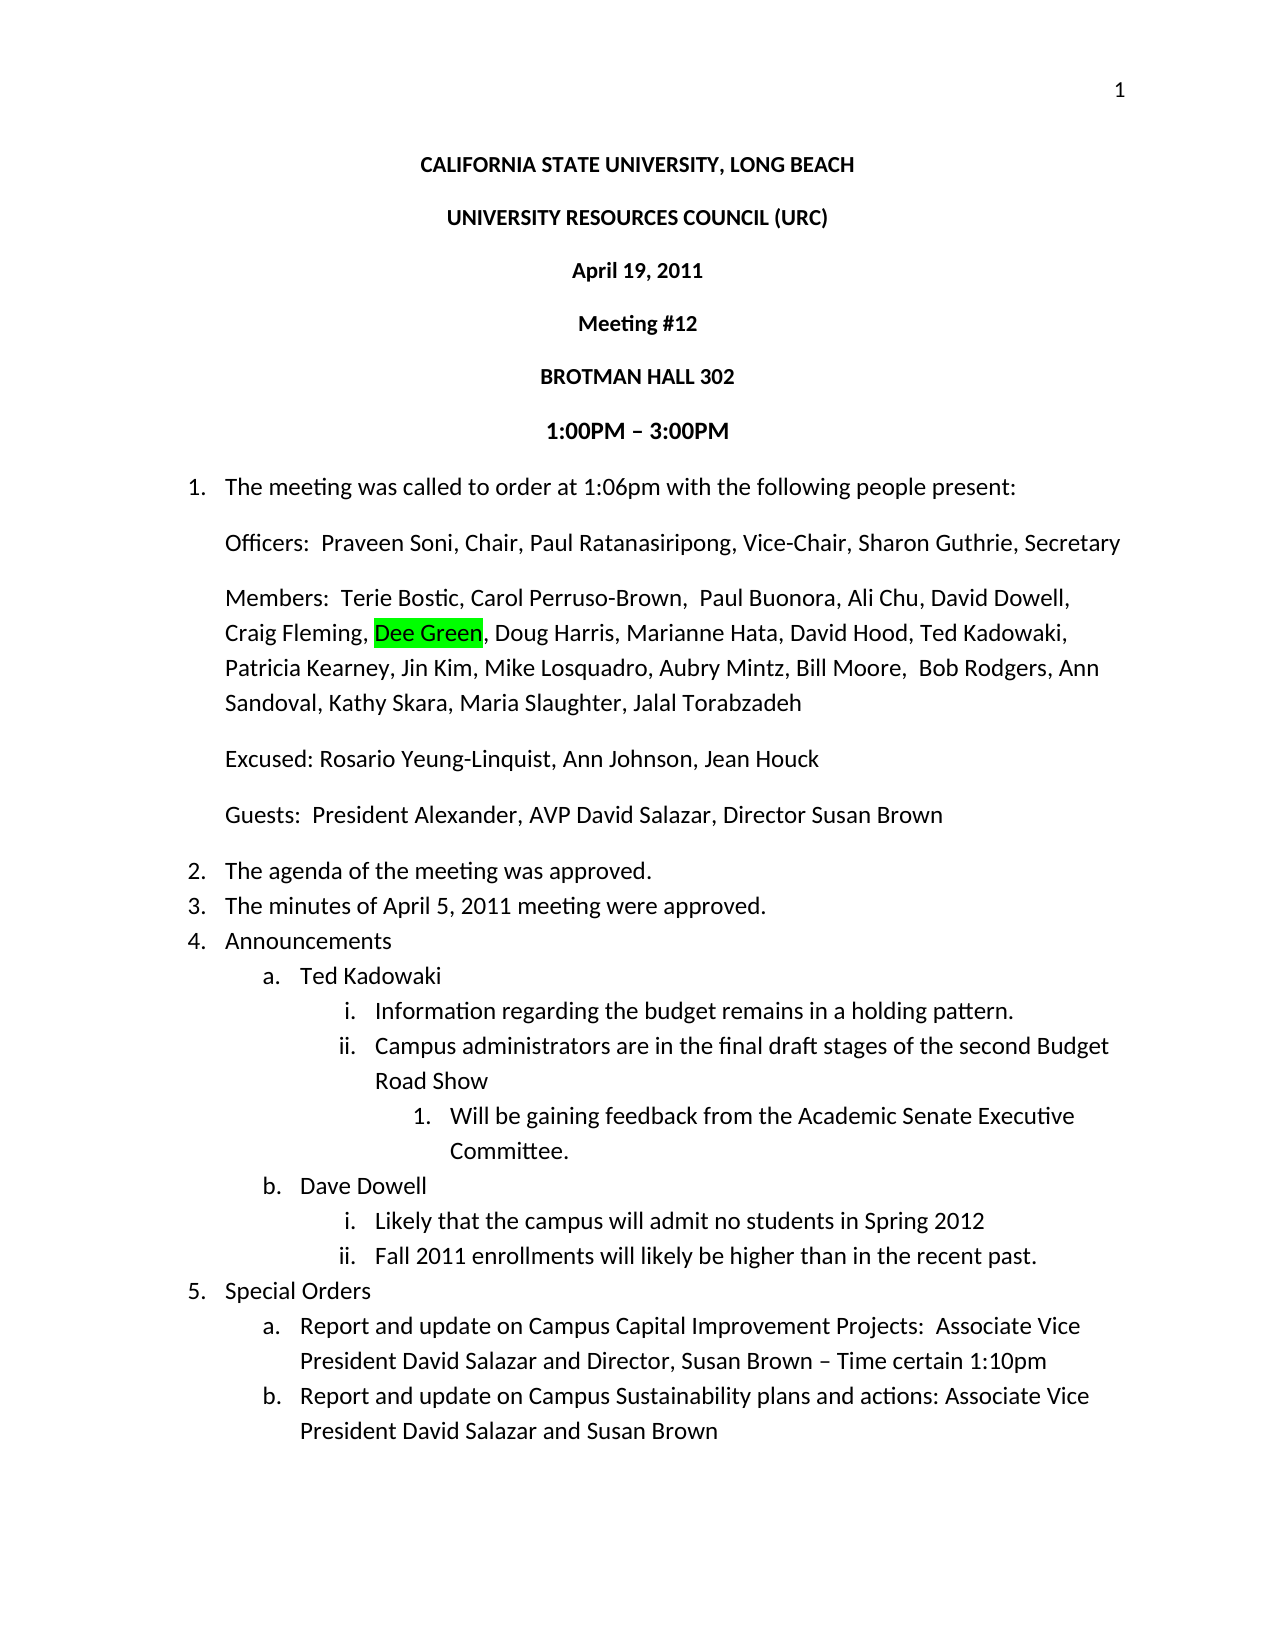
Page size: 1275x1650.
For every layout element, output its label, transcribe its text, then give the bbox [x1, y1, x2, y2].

list Report and update on Campus Capital Improvement Projects: Associate Vice President David Salazar and Director, Susan Brown – Time certain 1:10pm [262, 1310, 1125, 1376]
list Information regarding the budget remains in a holding pattern. [356, 995, 1125, 1026]
text Excused: Rosario Yeung-Linquist, Ann Johnson, Jean Houck [225, 743, 1125, 774]
text Officers: Praveen Soni, Chair, Paul Ratanasiripong, Vice-Chair, Sharon Guthrie, Secretary [225, 527, 1125, 557]
list Fall 2011 enrollments will likely be higher than in the recent past. [356, 1240, 1125, 1271]
text CALIFORNIA STATE UNIVERSITY, LONG BEACH [150, 150, 1125, 178]
text Meeting #12 [150, 309, 1125, 337]
text Members: Terie Bostic, Carol Perruso-Brown, Paul Buonora, Ali Chu, David Dowell, Craig Fleming, Dee Green, Doug Harris, Marianne Hata, David Hood, Ted Kadowaki, Patricia Kearney, Jin Kim, Mike Losquadro, Aubry Mintz, Bill Moore, Bob Rodgers, Ann Sandoval, Kathy Skara, Maria Slaughter, Jalal Torabzadeh [225, 583, 1125, 718]
list Special Orders [187, 1275, 1125, 1306]
text Guests: President Alexander, AVP David Salazar, Director Susan Brown [225, 799, 1125, 830]
text 1:00PM – 3:00PM [150, 415, 1125, 446]
list The meeting was called to order at 1:06pm with the following people present: [187, 471, 1125, 501]
text April 19, 2011 [150, 256, 1125, 284]
text UNIVERSITY RESOURCES COUNCIL (URC) [150, 203, 1125, 231]
list Likely that the campus will admit no students in Spring 2012 [356, 1205, 1125, 1236]
list The minutes of April 5, 2011 meeting were approved. [187, 890, 1125, 921]
list Announcements [187, 925, 1125, 956]
list Report and update on Campus Sustainability plans and actions: Associate Vice President David Salazar and Susan Brown [262, 1380, 1125, 1446]
list Will be gaining feedback from the Academic Senate Executive Committee. [412, 1100, 1125, 1166]
list The agenda of the meeting was approved. [187, 855, 1125, 886]
list Dave Dowell [262, 1170, 1125, 1201]
list Ted Kadowaki [262, 960, 1125, 991]
list Campus administrators are in the final draft stages of the second Budget Road Show [356, 1030, 1125, 1096]
text BROTMAN HALL 302 [150, 362, 1125, 390]
